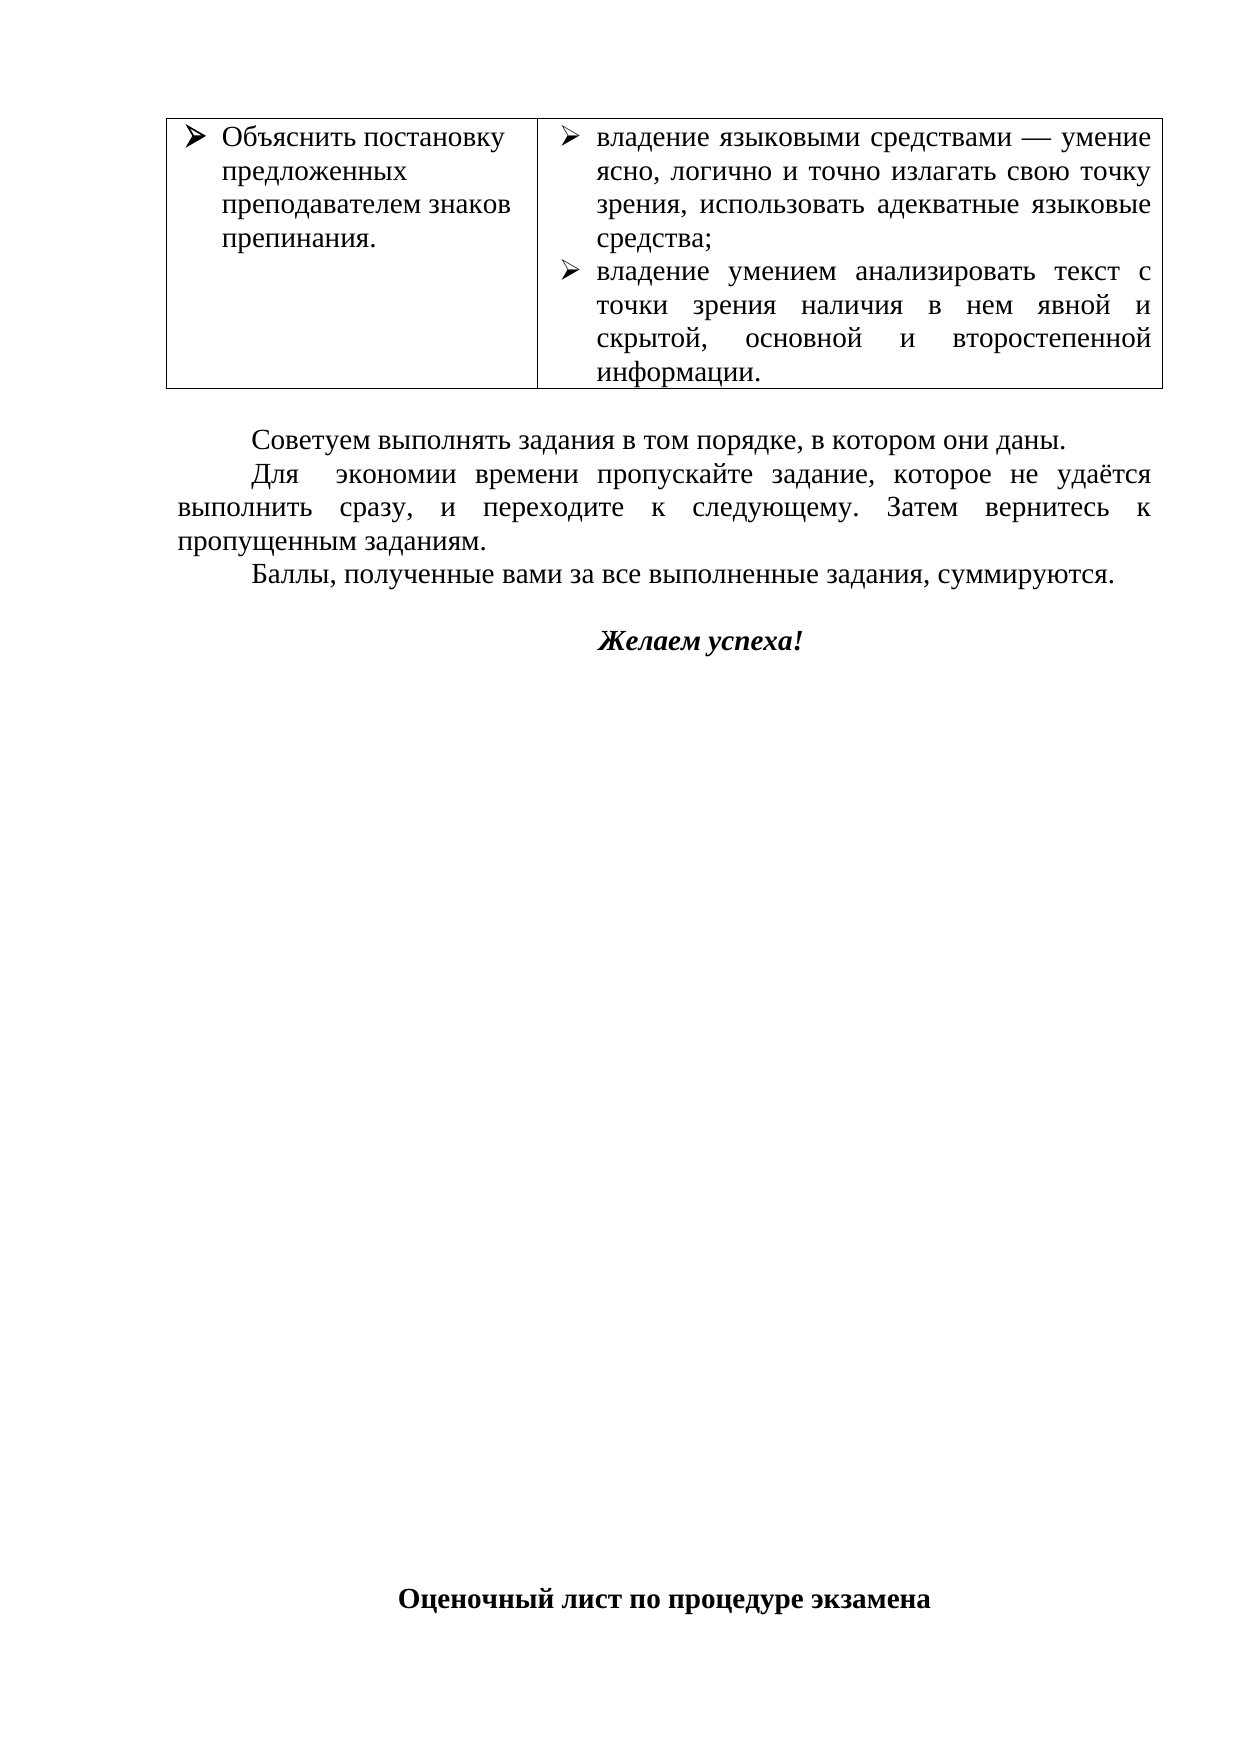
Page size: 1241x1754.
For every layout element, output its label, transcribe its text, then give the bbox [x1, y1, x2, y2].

text Баллы, полученные вами за все выполненные задания, суммируются. [177, 556, 1152, 590]
text Желаем успеха! [177, 623, 1152, 657]
text Советуем выполнять задания в том порядке, в котором они даны. [177, 422, 1152, 456]
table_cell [538, 119, 1162, 388]
text Для экономии времени пропускайте задание, которое не удаётся выполнить сразу, и переходите к следующему. Затем вернитесь к пропущенным заданиям. [177, 456, 1152, 556]
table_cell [167, 119, 537, 388]
text Оценочный лист по процедуре экзамена [177, 1581, 1152, 1615]
